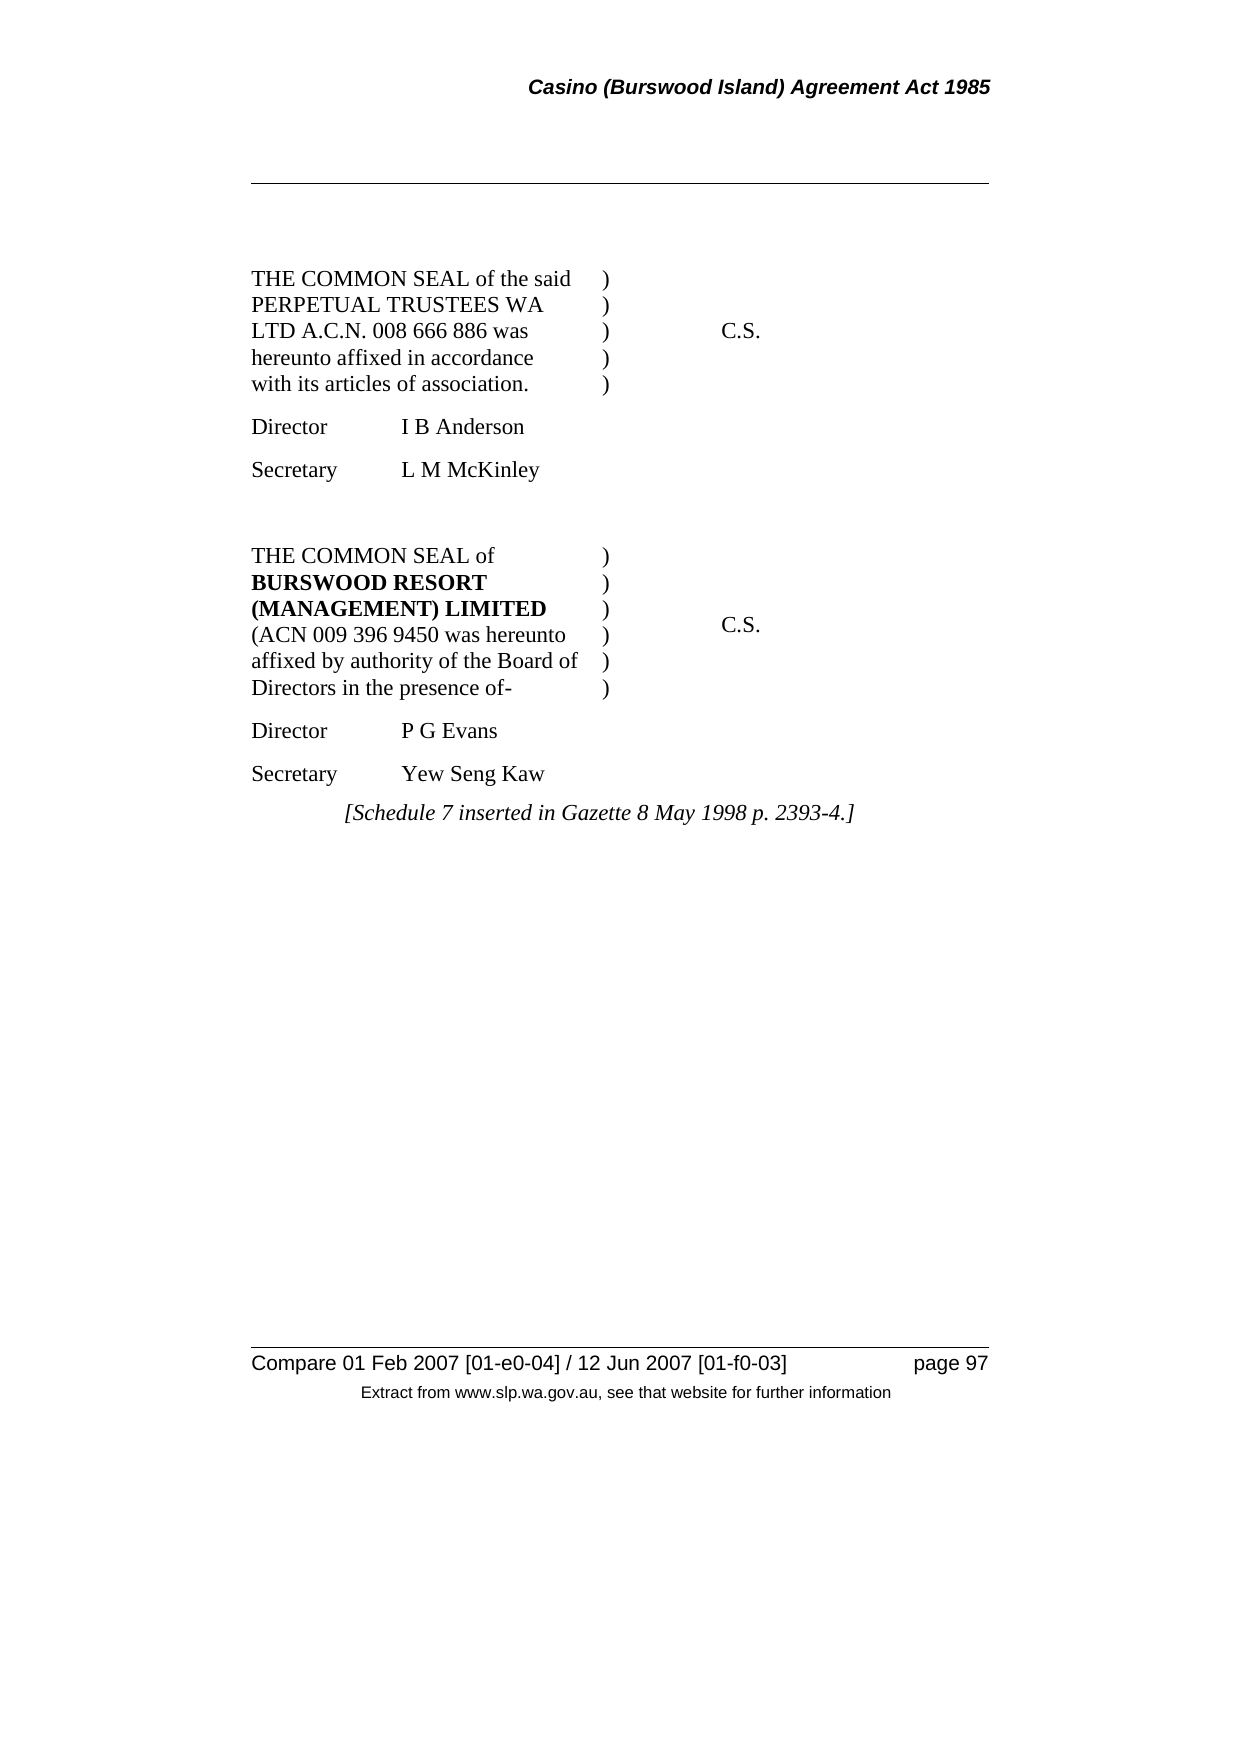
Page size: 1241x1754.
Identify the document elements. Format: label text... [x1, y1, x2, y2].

text [Schedule 7 inserted in Gazette 8 May 1998 p. 2393-4.] [251, 799, 989, 825]
table_header THE COMMON SEAL of the said PERPETUAL TRUSTEES WA LTD A.C.N. 008 666 886 was hereunto affixed in accordance with its articles of association. Director I B Anderson Secretary L M McKinley [240, 248, 591, 482]
table_header C.S. [635, 526, 1001, 786]
table_header THE COMMON SEAL of BURSWOOD RESORT (MANAGEMENT) LIMITED (ACN 009 396 9450 was hereunto affixed by authority of the Board of Directors in the presence of- Director P G Evans Secretary Yew Seng Kaw [240, 526, 591, 786]
table_header C.S. [635, 248, 1001, 482]
table_header ) ) ) ) ) [591, 248, 635, 482]
table_header ) ) ) ) ) ) [591, 526, 635, 786]
